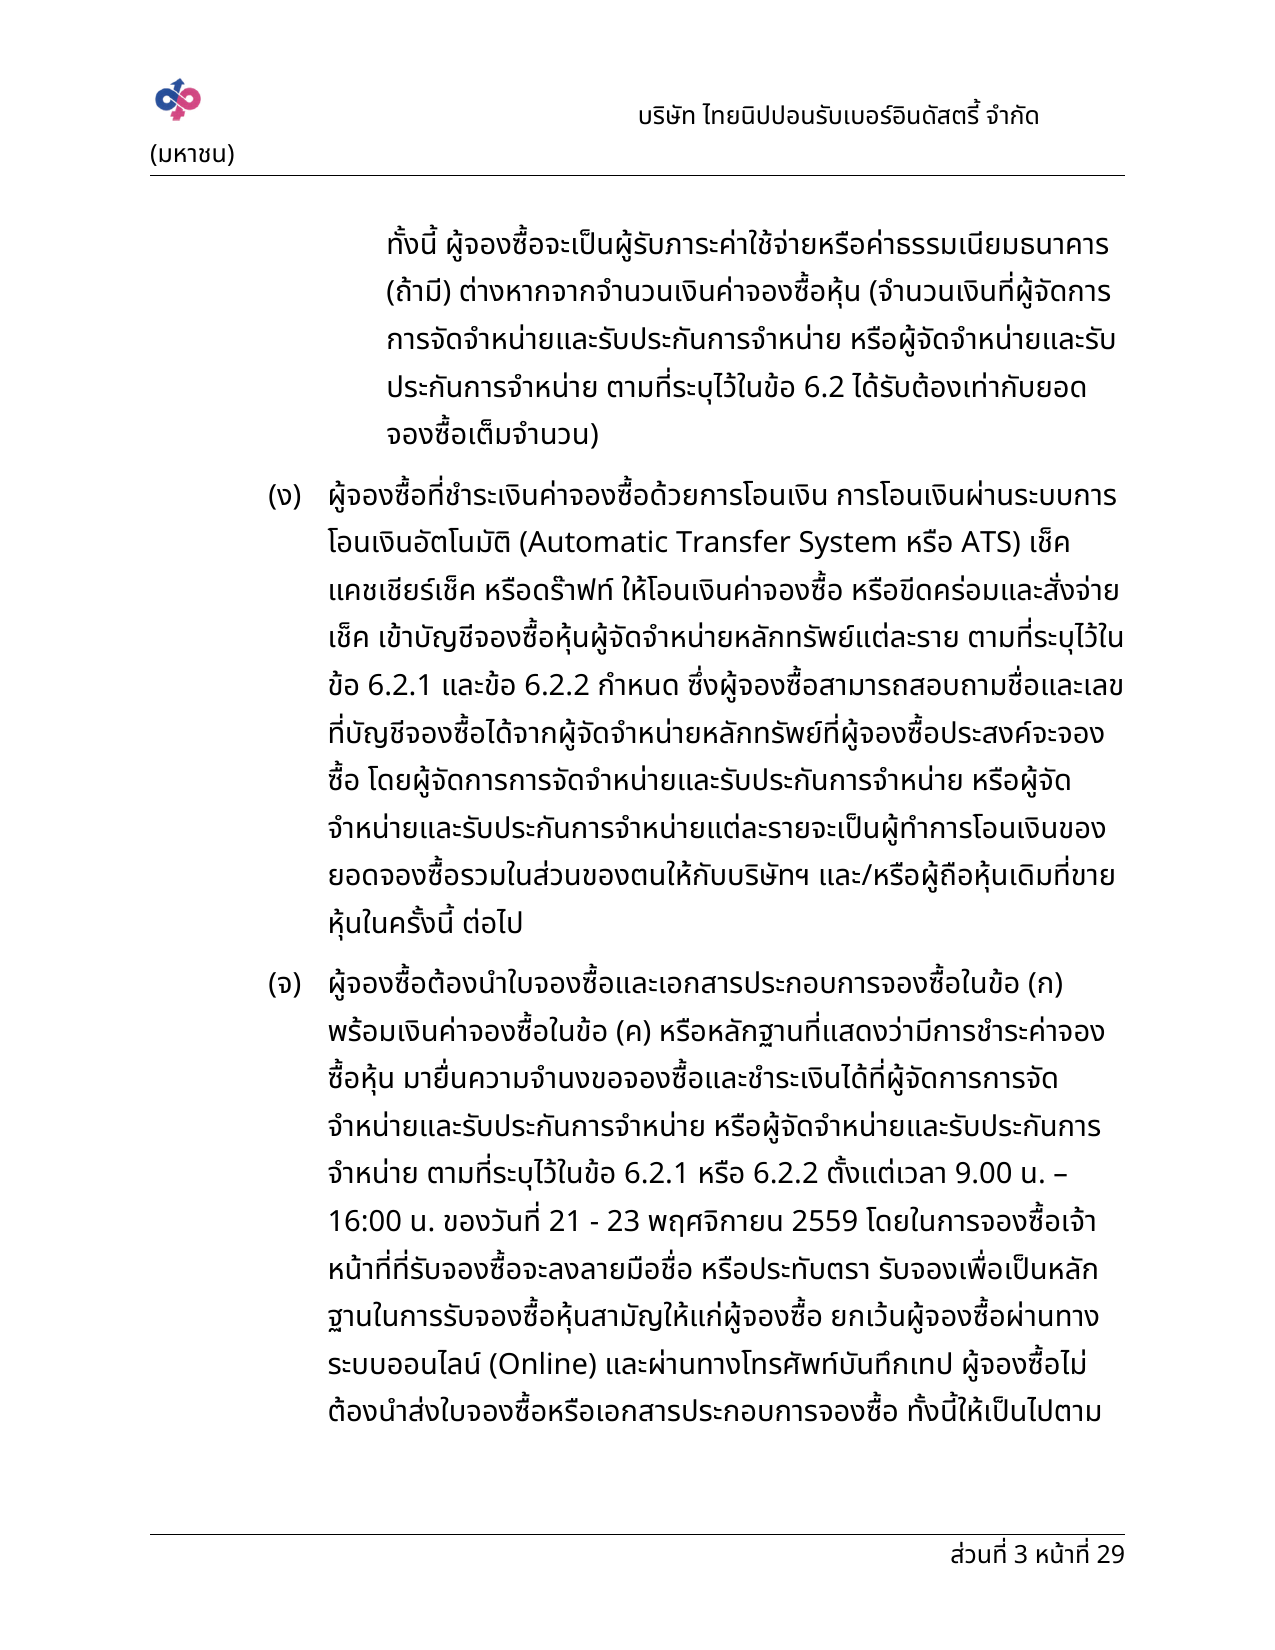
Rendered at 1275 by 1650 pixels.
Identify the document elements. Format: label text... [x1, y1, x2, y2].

text (ง) ผู้จองซื้อที่ชำระเงินค่าจองซื้อด้วยการโอนเงิน การโอนเงินผ่านระบบการโอนเงินอัตโนมัติ (Automatic Transfer System หรือ ATS) เช็ค แคชเชียร์เช็ค หรือดร๊าฟท์ ให้โอนเงินค่าจองซื้อ หรือขีดคร่อมและสั่งจ่ายเช็ค เข้าบัญชีจองซื้อหุ้นผู้จัดจำหน่ายหลักทรัพย์แต่ละราย ตามที่ระบุไว้ในข้อ 6.2.1 และข้อ 6.2.2 กำหนด ซึ่งผู้จองซื้อสามารถสอบถามชื่อและเลขที่บัญชีจองซื้อได้จากผู้จัดจำหน่ายหลักทรัพย์ที่ผู้จองซื้อประสงค์จะจองซื้อ โดยผู้จัดการการจัดจำหน่ายและรับประกันการจำหน่าย หรือผู้จัดจำหน่ายและรับประกันการจำหน่ายแต่ละรายจะเป็นผู้ทำการโอนเงินของยอดจองซื้อรวมในส่วนของตนให้กับบริษัทฯ และ/หรือผู้ถือหุ้นเดิมที่ขายหุ้นในครั้งนี้ ต่อไป [268, 474, 1125, 946]
picture [150, 75, 204, 124]
text ทั้งนี้ ผู้จองซื้อจะเป็นผู้รับภาระค่าใช้จ่ายหรือค่าธรรมเนียมธนาคาร (ถ้ามี) ต่างหากจากจำนวนเงินค่าจองซื้อหุ้น (จำนวนเงินที่ผู้จัดการการจัดจำหน่ายและรับประกันการจำหน่าย หรือผู้จัดจำหน่ายและรับประกันการจำหน่าย ตามที่ระบุไว้ในข้อ 6.2 ได้รับต้องเท่ากับยอดจองซื้อเต็มจำนวน) [386, 223, 1125, 458]
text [268, 962, 1125, 1435]
